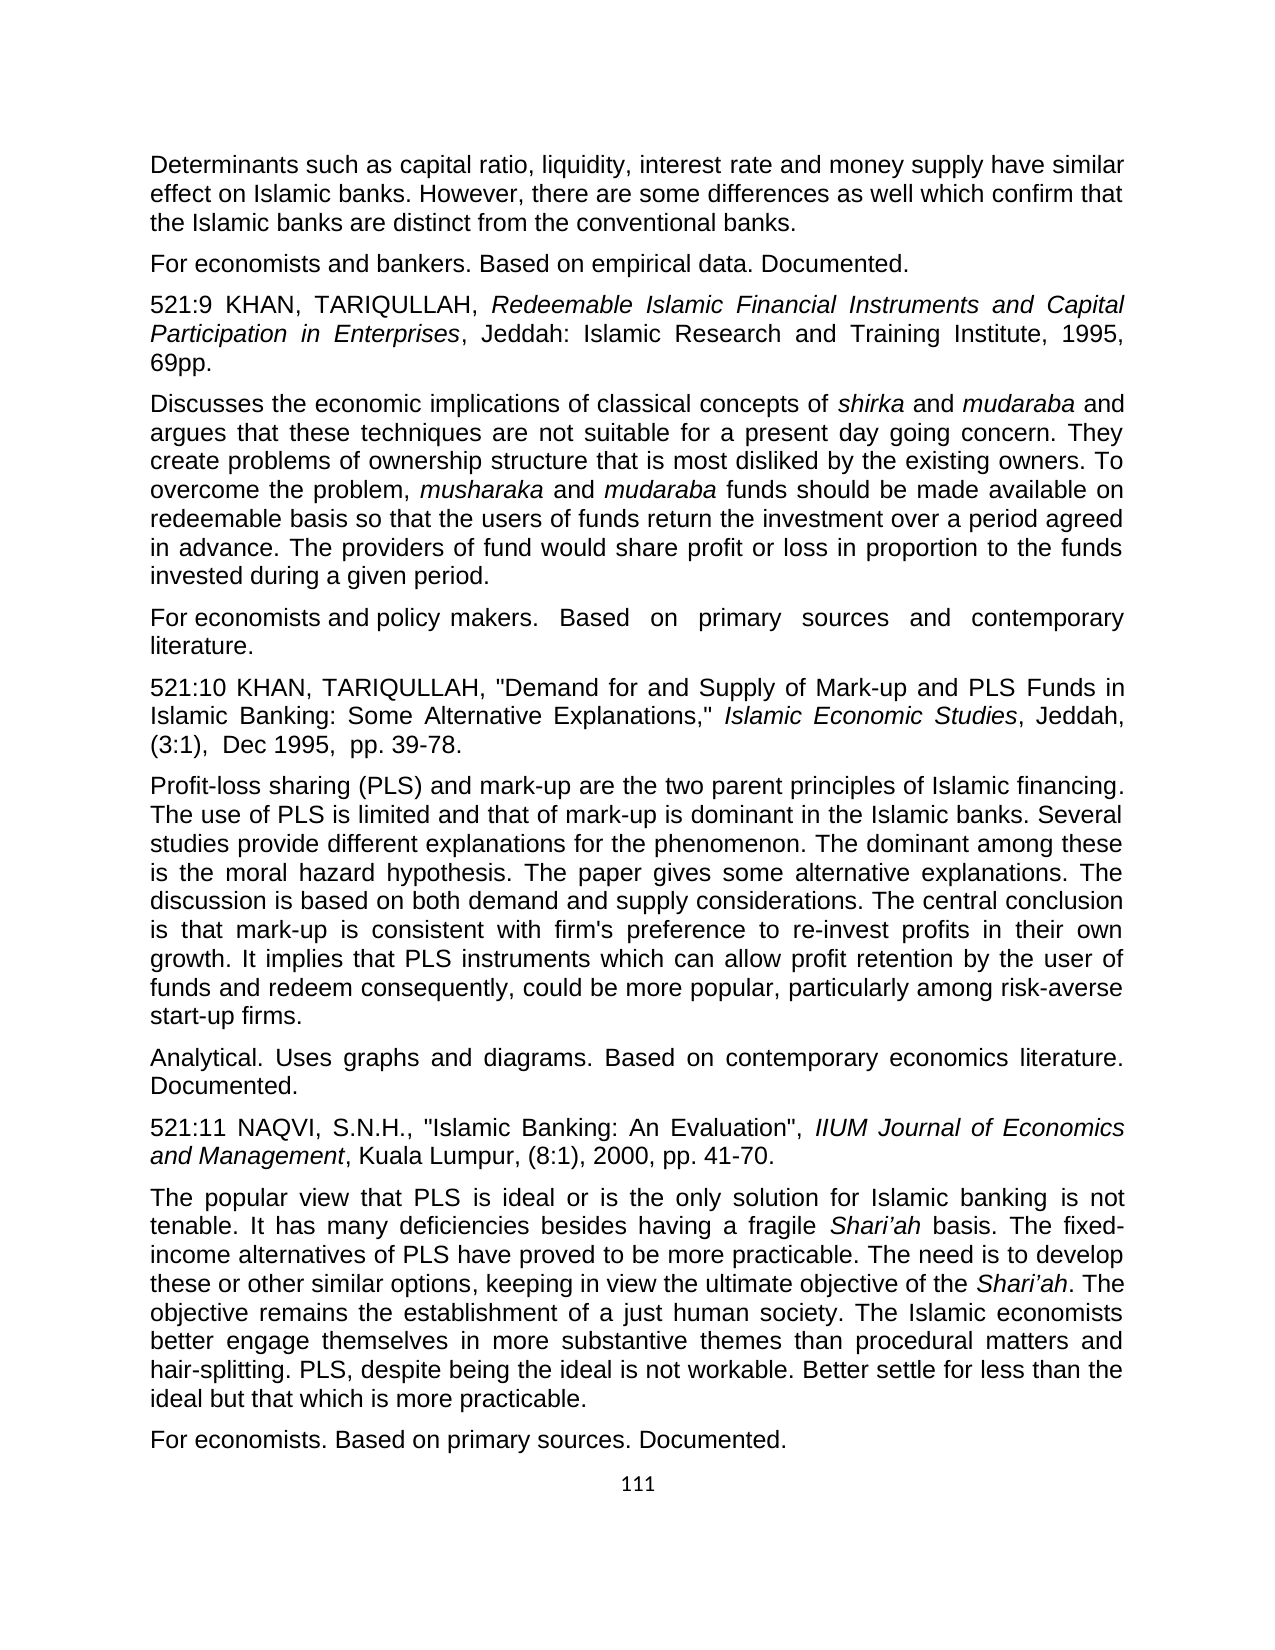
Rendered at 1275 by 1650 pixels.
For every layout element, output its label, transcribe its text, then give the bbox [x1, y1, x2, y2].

text Discusses the economic implications of classical concepts of shirka and mudaraba and argues that these techniques are not suitable for a present day going concern. They create problems of ownership structure that is most disliked by the existing owners. To overcome the problem, musharaka and mudaraba funds should be made available on redeemable basis so that the users of funds return the investment over a period agreed in advance. The providers of fund would share profit or loss in proportion to the funds invested during a given period. [150, 389, 1125, 590]
text 521:10 KHAN, TARIQULLAH, "Demand for and Supply of Mark-up and PLS Funds in Islamic Banking: Some Alternative Explanations," Islamic Economic Studies, Jeddah, (3:1), Dec 1995, pp. 39-78. [150, 672, 1125, 759]
text 521:9 KHAN, TARIQULLAH, Redeemable Islamic Financial Instruments and Capital Participation in Enterprises, Jeddah: Islamic Research and Training Institute, 1995, 69pp. [150, 290, 1125, 376]
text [150, 150, 1125, 236]
text 521:11 NAQVI, S.N.H., "Islamic Banking: An Evaluation", IIUM Journal of Economics and Management, Kuala Lumpur, (8:1), 2000, pp. 41-70. [150, 1112, 1125, 1170]
text For economists and bankers. Based on empirical data. Documented. [150, 249, 1125, 277]
text For economists and policy makers. Based on primary sources and contemporary literature. [150, 602, 1125, 660]
text The popular view that PLS is ideal or is the only solution for Islamic banking is not tenable. It has many deficiencies besides having a fragile Shari’ah basis. The fixed-income alternatives of PLS have proved to be more practicable. The need is to develop these or other similar options, keeping in view the ultimate objective of the Shari’ah. The objective remains the establishment of a just human society. The Islamic economists better engage themselves in more substantive themes than procedural matters and hair-splitting. PLS, despite being the ideal is not workable. Better settle for less than the ideal but that which is more practicable. [150, 1182, 1125, 1412]
text Analytical. Uses graphs and diagrams. Based on contemporary economics literature. Documented. [150, 1042, 1125, 1100]
text For economists. Based on primary sources. Documented. [150, 1425, 1125, 1454]
text Profit-loss sharing (PLS) and mark-up are the two parent principles of Islamic financing. The use of PLS is limited and that of mark-up is dominant in the Islamic banks. Several studies provide different explanations for the phenomenon. The dominant among these is the moral hazard hypothesis. The paper gives some alternative explanations. The discussion is based on both demand and supply considerations. The central conclusion is that mark-up is consistent with firm's preference to re-invest profits in their own growth. It implies that PLS instruments which can allow profit retention by the user of funds and redeem consequently, could be more popular, particularly among risk-averse start-up firms. [150, 771, 1125, 1030]
